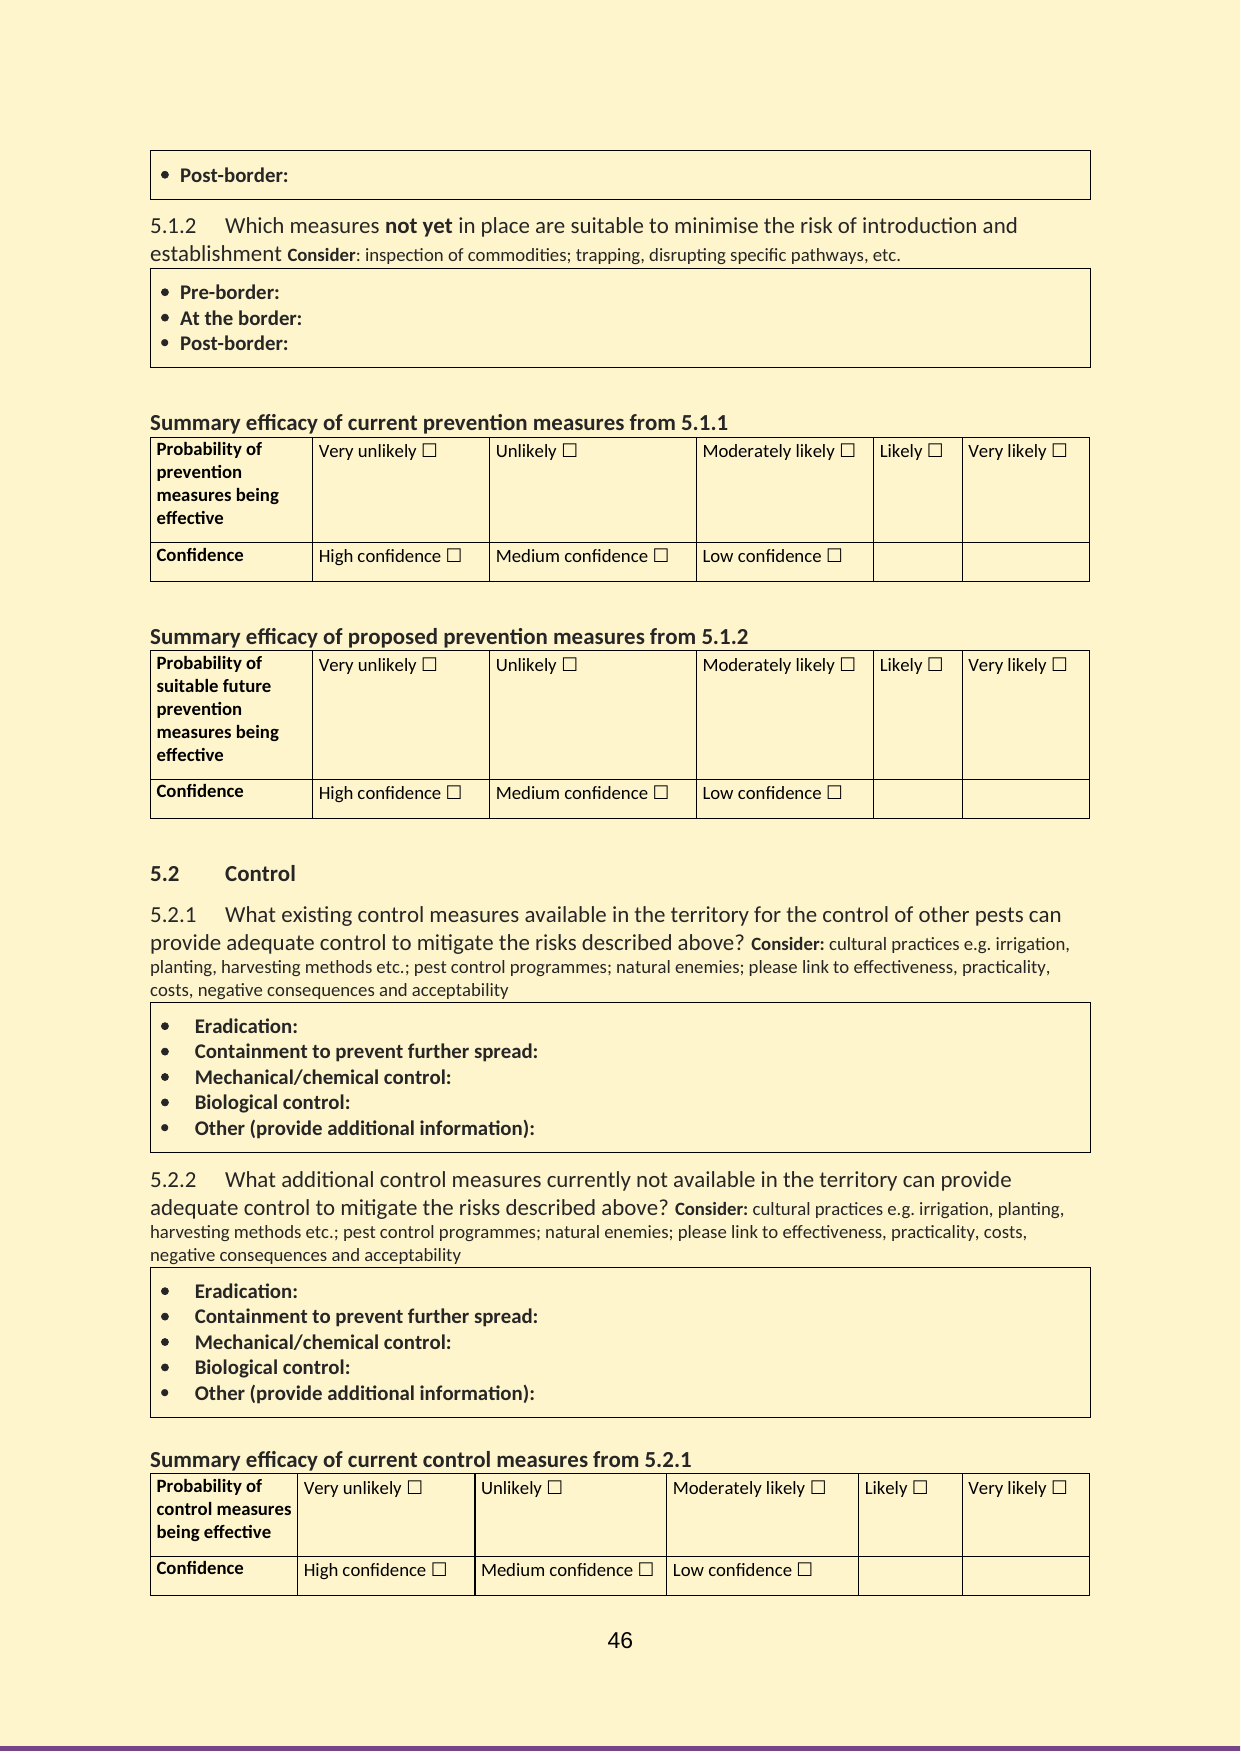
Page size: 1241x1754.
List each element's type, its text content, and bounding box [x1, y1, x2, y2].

table_header Likely [874, 651, 962, 778]
table_header Probability of control measures being effective [151, 1474, 297, 1556]
text Summary efficacy of current control measures from 5.2.1 [150, 1445, 1090, 1473]
table_header Moderately likely [697, 438, 873, 542]
table_cell [963, 1557, 1089, 1594]
table_header Likely [859, 1474, 962, 1556]
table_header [151, 151, 1090, 198]
table_cell [859, 1557, 962, 1594]
table_header Very likely [963, 1474, 1089, 1556]
table_header Eradication: Containment to prevent further spread: Mechanical/chemical control: Biological control: Other (provide additional information): [151, 1003, 1090, 1152]
table_cell Low confidence [697, 780, 873, 818]
table_cell Low confidence [667, 1557, 858, 1594]
text 5.2.1 What existing control measures available in the territory for the control of other pests can provide adequate control to mitigate the risks described above? Consider: cultural practices e.g. irrigation, planting, harvesting methods etc.; pest control programmes; natural enemies; please link to effectiveness, practicality, costs, negative consequences and acceptability [150, 900, 1090, 1002]
table_cell Medium confidence [490, 780, 696, 818]
table_header Unlikely [476, 1474, 666, 1556]
table_cell [963, 543, 1089, 581]
table_cell [963, 780, 1089, 818]
table_header Eradication: Containment to prevent further spread: Mechanical/chemical control: Biological control: Other (provide additional information): [151, 1268, 1090, 1417]
text 5.2.2 What additional control measures currently not available in the territory can provide adequate control to mitigate the risks described above? Consider: cultural practices e.g. irrigation, planting, harvesting methods etc.; pest control programmes; natural enemies; please link to effectiveness, practicality, costs, negative consequences and acceptability [150, 1165, 1090, 1267]
text 5.2 Control [150, 859, 1090, 887]
text Summary efficacy of proposed prevention measures from 5.1.2 [150, 622, 1090, 650]
table_cell [874, 780, 962, 818]
table_header Unlikely [490, 438, 696, 542]
table_cell High confidence [313, 780, 489, 818]
table_cell Confidence [151, 1557, 297, 1594]
table_header Very unlikely [313, 438, 489, 542]
text 5.1.2 Which measures not yet in place are suitable to minimise the risk of introduction and establishment Consider: inspection of commodities; trapping, disrupting specific pathways, etc. [150, 211, 1090, 267]
table_header Moderately likely [667, 1474, 858, 1556]
table_cell Medium confidence [476, 1557, 666, 1594]
table_header Unlikely [490, 651, 696, 778]
table_header Very likely [963, 651, 1089, 778]
table_header Very unlikely [298, 1474, 474, 1556]
table_cell High confidence [313, 543, 489, 581]
table_header Probability of suitable future prevention measures being effective [151, 651, 312, 778]
table_header Pre-border: At the border: Post-border: [151, 269, 1090, 367]
table_cell [874, 543, 962, 581]
table_cell Confidence [151, 543, 312, 581]
table_header Probability of prevention measures being effective [151, 438, 312, 542]
table_header Very unlikely [313, 651, 489, 778]
table_cell High confidence [298, 1557, 474, 1594]
table_header Likely [874, 438, 962, 542]
table_cell Confidence [151, 780, 312, 818]
text Summary efficacy of current prevention measures from 5.1.1 [150, 408, 1090, 437]
table_cell Medium confidence [490, 543, 696, 581]
table_cell Low confidence [697, 543, 873, 581]
table_header Moderately likely [697, 651, 873, 778]
table_header Very likely [963, 438, 1089, 542]
